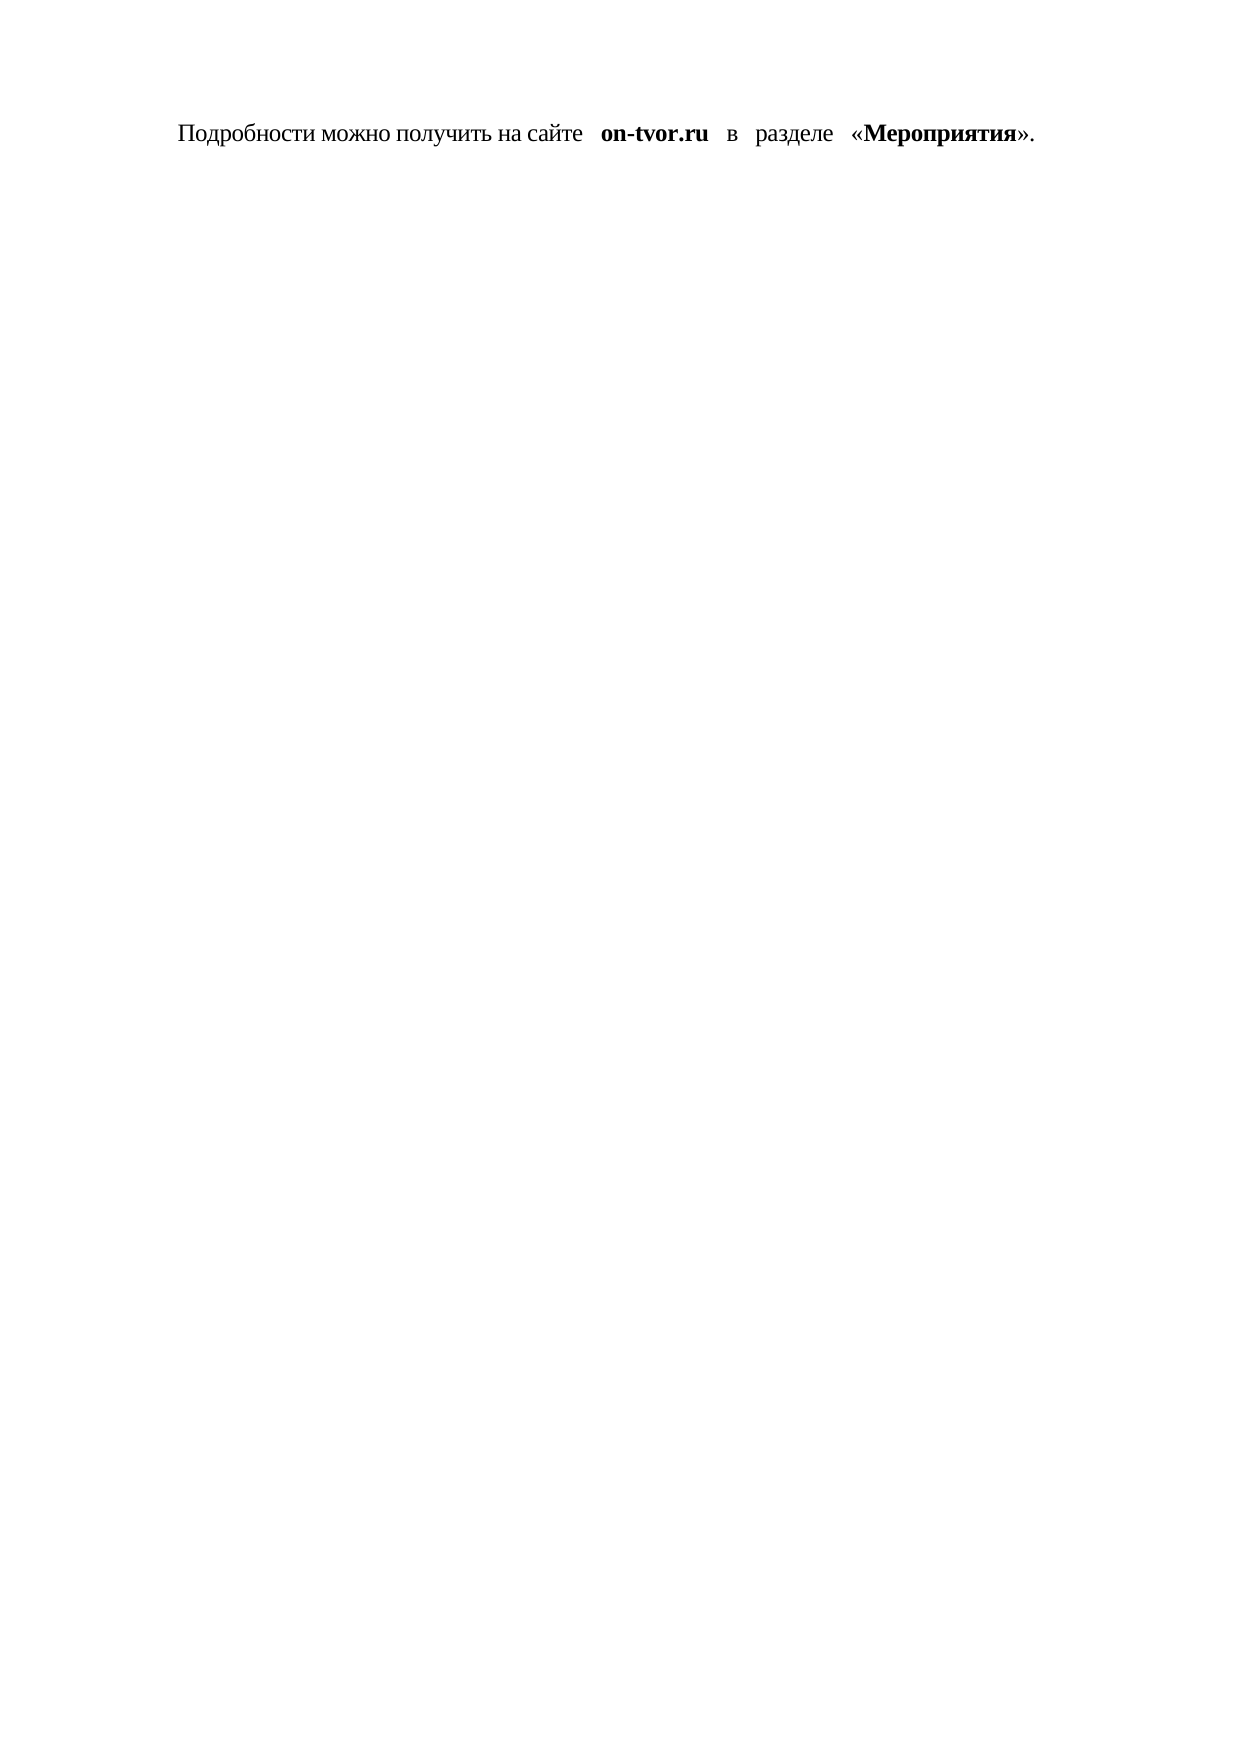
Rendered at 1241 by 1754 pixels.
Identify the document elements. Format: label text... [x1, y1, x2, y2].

text Подробности можно получить на сайте on-tvor.ru в разделе «Мероприятия». [177, 118, 1152, 147]
